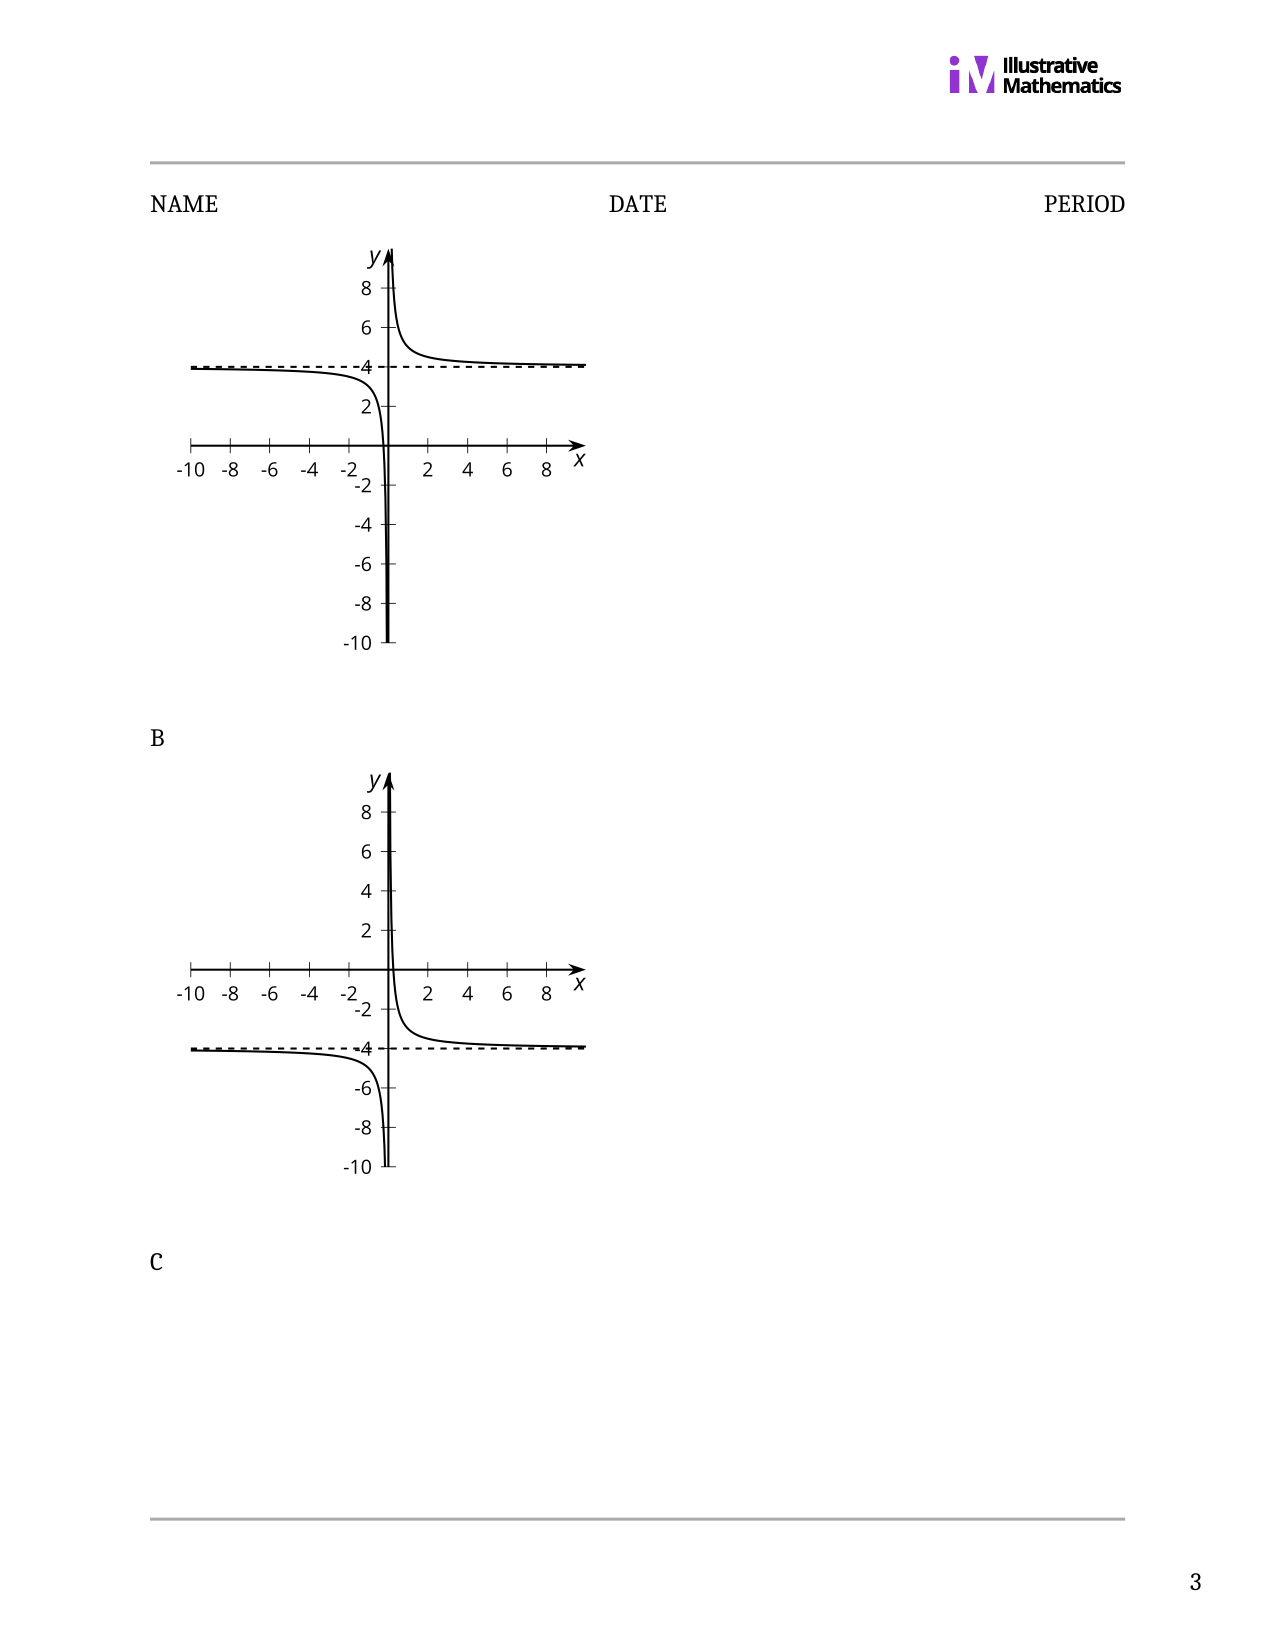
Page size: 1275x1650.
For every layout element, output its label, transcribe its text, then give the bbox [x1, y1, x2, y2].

picture [168, 771, 587, 1182]
picture [949, 55, 1121, 93]
text C [150, 1248, 1125, 1277]
text B [150, 724, 1125, 753]
picture [168, 247, 587, 658]
